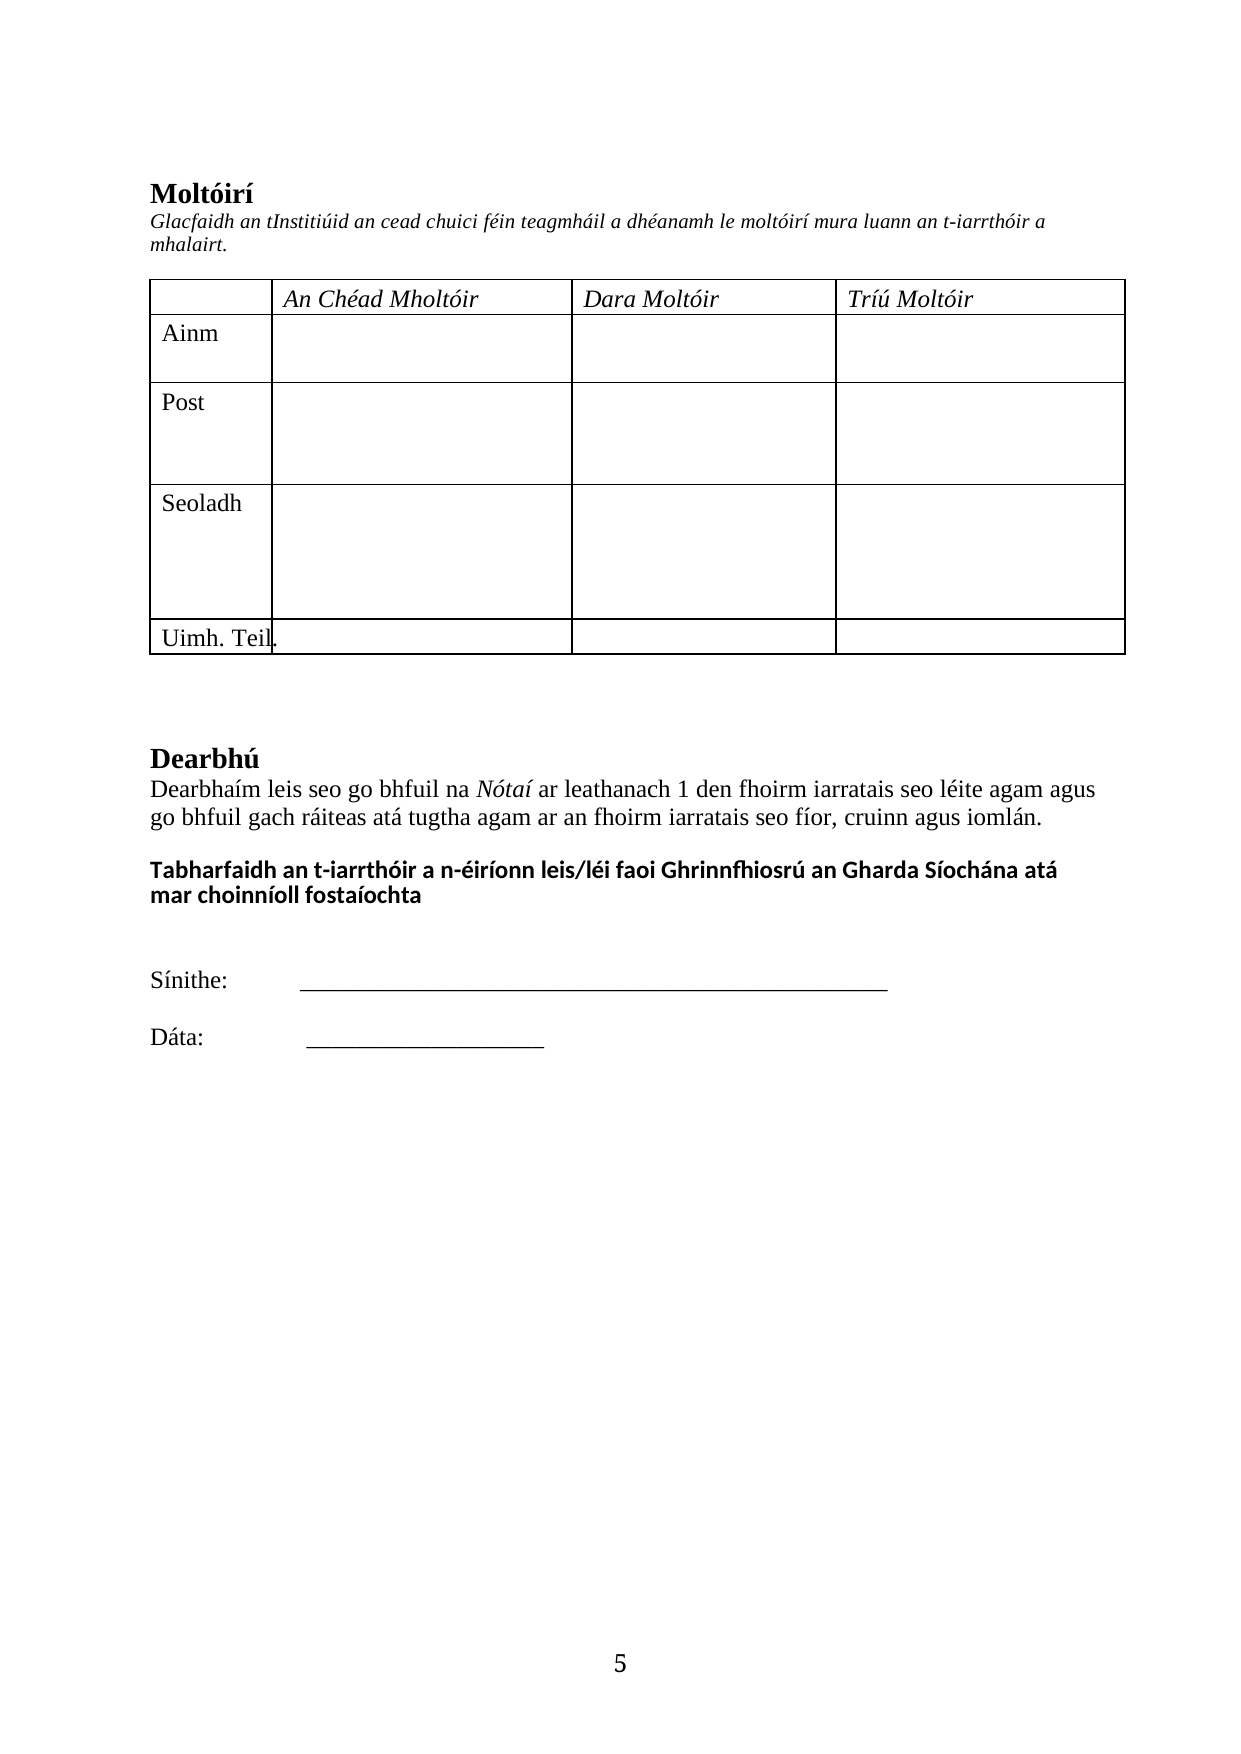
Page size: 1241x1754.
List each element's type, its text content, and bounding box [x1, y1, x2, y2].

table_cell Uimh. Teil. [151, 620, 271, 653]
text Dearbhú [150, 743, 1126, 775]
table_cell Post [151, 383, 271, 483]
table_cell [573, 620, 835, 653]
table_cell [573, 485, 835, 618]
table_cell [837, 485, 1124, 618]
table_cell [837, 620, 1124, 653]
table_header An Chéad Mholtóir [273, 280, 571, 314]
table_cell Seoladh [151, 485, 271, 618]
table_cell Ainm [151, 315, 271, 382]
table_cell [273, 620, 571, 653]
text Sínithe: _______________________________________________ [150, 966, 1126, 994]
text Moltóirí [150, 177, 1126, 210]
text Dearbhaím leis seo go bhfuil na Nótaí ar leathanach 1 den fhoirm iarratais seo léite agam agus go bhfuil gach ráiteas atá tugtha agam ar an fhoirm iarratais seo fíor, cruinn agus iomlán. [150, 775, 1126, 831]
table_cell [837, 383, 1124, 483]
table_cell [837, 315, 1124, 382]
table_cell [273, 383, 571, 483]
table_header Tríú Moltóir [837, 280, 1124, 314]
table_cell [573, 383, 835, 483]
table_cell [573, 315, 835, 382]
table_header Dara Moltóir [573, 280, 835, 314]
table_header [151, 280, 271, 314]
text Tabharfaidh an t-iarrthóir a n-éiríonn leis/léi faoi Ghrinnfhiosrú an Gharda Síochána atá mar choinníoll fostaíochta [150, 859, 1090, 910]
text Glacfaidh an tInstitiúid an cead chuici féin teagmháil a dhéanamh le moltóirí mura luann an t-iarrthóir a mhalairt. [150, 210, 1126, 256]
table_cell [273, 315, 571, 382]
table_cell [273, 485, 571, 618]
text Dáta: ___________________ [150, 1022, 1126, 1051]
